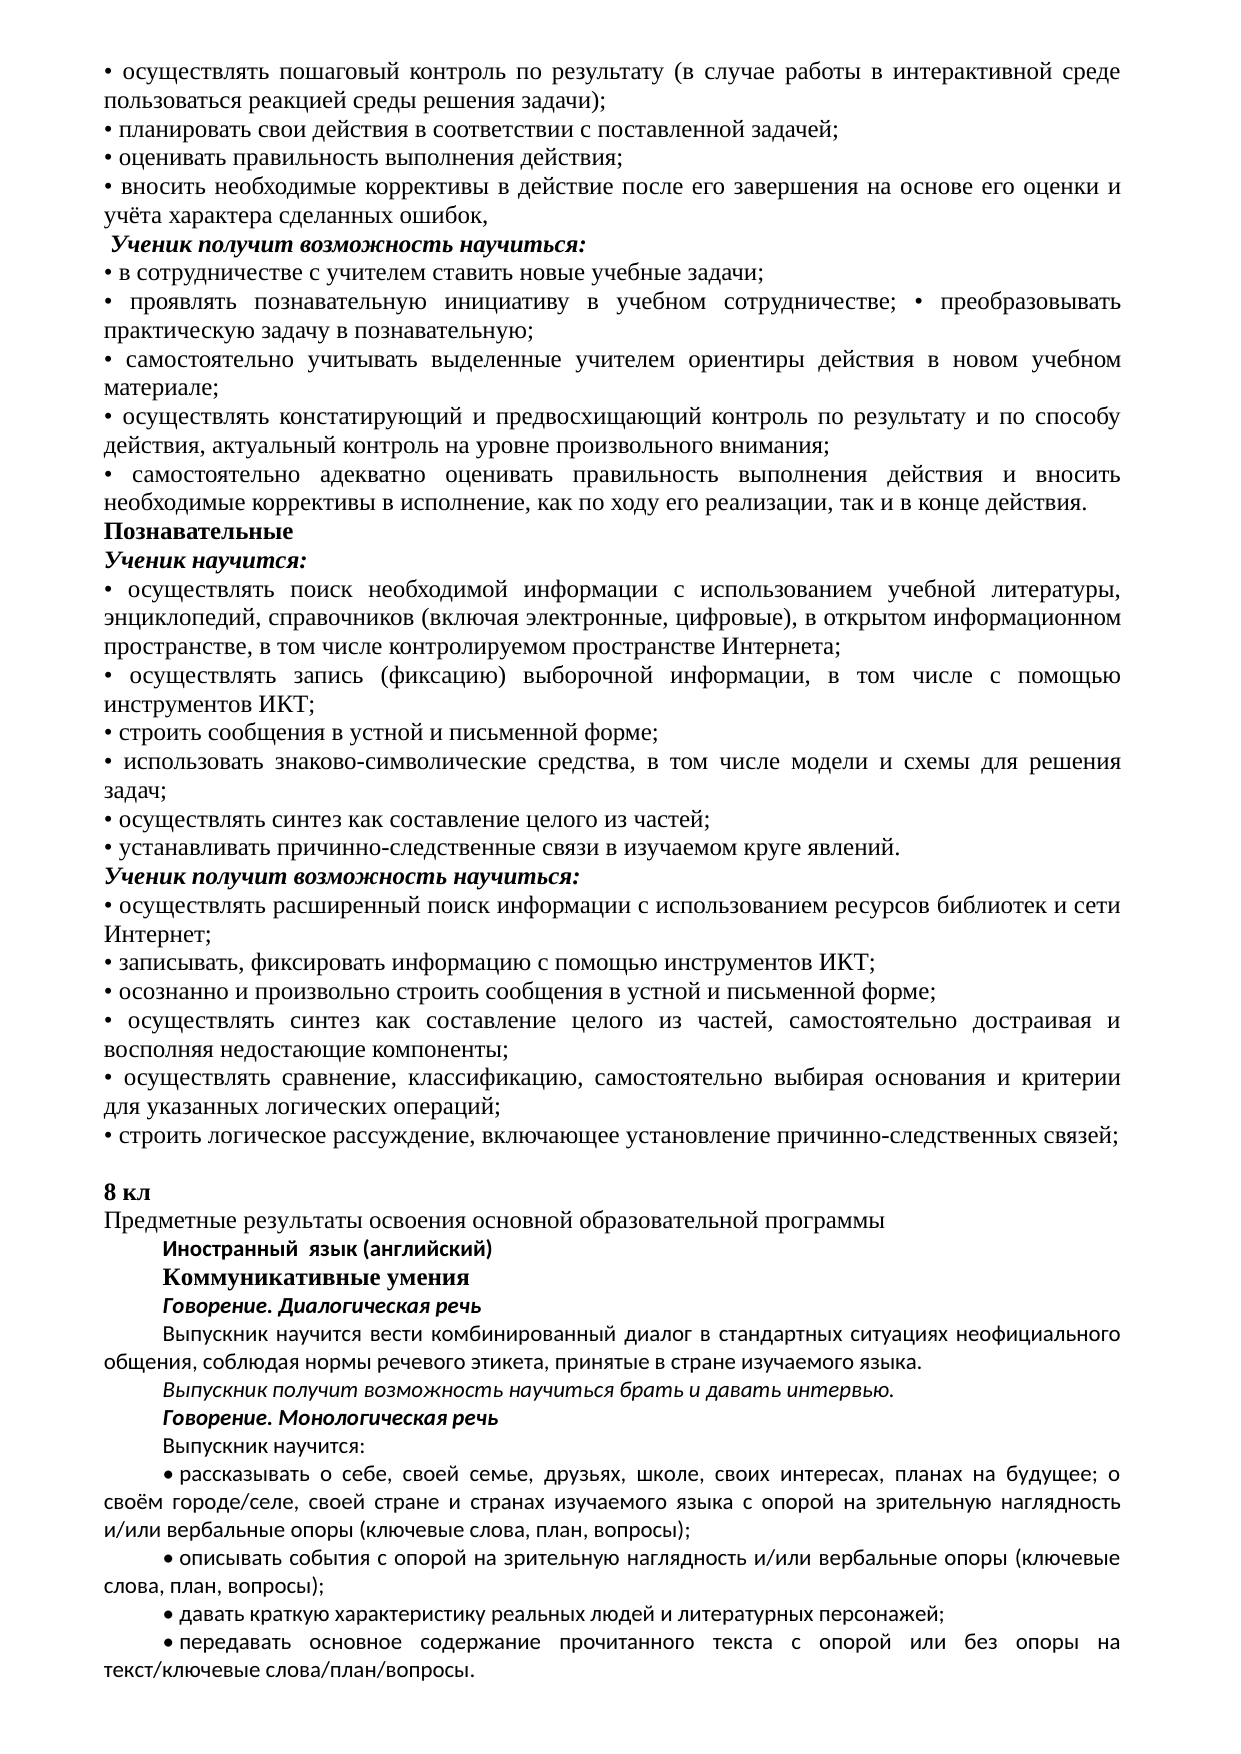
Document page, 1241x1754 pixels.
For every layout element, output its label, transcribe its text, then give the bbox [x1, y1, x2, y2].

text • записывать, фиксировать информацию с помощью инструментов ИКТ; [103, 947, 1122, 976]
text Коммуникативные умения [103, 1262, 1122, 1291]
text Предметные результаты освоения основной образовательной программы [103, 1205, 1122, 1234]
text • в сотрудничестве с учителем ставить новые учебные задачи; [103, 257, 1122, 286]
text • осуществлять расширенный поиск информации с использованием ресурсов библиотек и сети Интернет; [103, 890, 1122, 947]
text • осуществлять синтез как составление целого из частей; [103, 804, 1122, 832]
text • осуществлять пошаговый контроль по результату (в случае работы в интерактивной среде пользоваться реакцией среды решения задачи); [103, 56, 1122, 114]
text • осуществлять констатирующий и предвосхищающий контроль по результату и по способу действия, актуальный контроль на уровне произвольного внимания; [103, 401, 1122, 459]
text Говорение. Монологическая речь [103, 1403, 1122, 1431]
text • устанавливать причинно-следственные связи в изучаемом круге явлений. [103, 832, 1122, 861]
text • строить логическое рассуждение, включающее установление причинно-следственных связей; [103, 1120, 1122, 1149]
text • осуществлять сравнение, классификацию, самостоятельно выбирая основания и критерии для указанных логических операций; [103, 1062, 1122, 1120]
text • самостоятельно учитывать выделенные учителем ориентиры действия в новом учебном материале; [103, 344, 1122, 401]
text Выпускник научится: [103, 1431, 1122, 1459]
text • осуществлять синтез как составление целого из частей, самостоятельно достраивая и восполняя недостающие компоненты; [103, 1005, 1122, 1062]
text Ученик получит возможность научиться: [103, 861, 1122, 890]
text Ученик получит возможность научиться: [103, 229, 1122, 257]
text • планировать свои действия в соответствии с поставленной задачей; [103, 114, 1122, 142]
text Познавательные [103, 516, 1122, 545]
text Говорение. Диалогическая речь [103, 1291, 1122, 1319]
text Выпускник получит возможность научиться брать и давать интервью. [103, 1375, 1122, 1403]
text • передавать основное содержание прочитанного текста с опорой или без опоры на текст/ключевые слова/план/вопросы. [103, 1627, 1122, 1683]
text Ученик научится: [103, 545, 1122, 574]
text • проявлять познавательную инициативу в учебном сотрудничестве; • преобразовывать практическую задачу в познавательную; [103, 286, 1122, 344]
text • самостоятельно адекватно оценивать правильность выполнения действия и вносить необходимые коррективы в исполнение, как по ходу его реализации, так и в конце действия. [103, 459, 1122, 516]
text • вносить необходимые коррективы в действие после его завершения на основе его оценки и учёта характера сделанных ошибок, [103, 171, 1122, 229]
text Иностранный язык (английский) [103, 1234, 1122, 1262]
text 8 кл [103, 1177, 1122, 1205]
text • давать краткую характеристику реальных людей и литературных персонажей; [103, 1599, 1122, 1627]
text • осознанно и произвольно строить сообщения в устной и письменной форме; [103, 976, 1122, 1005]
text • осуществлять запись (фиксацию) выборочной информации, в том числе с помощью инструментов ИКТ; [103, 660, 1122, 717]
text Выпускник научится вести комбинированный диалог в стандартных ситуациях неофициального общения, соблюдая нормы речевого этикета, принятые в стране изучаемого языка. [103, 1319, 1122, 1375]
text • описывать события с опорой на зрительную наглядность и/или вербальные опоры (ключевые слова, план, вопросы); [103, 1543, 1122, 1599]
text • рассказывать о себе, своей семье, друзьях, школе, своих интересах, планах на будущее; о своём городе/селе, своей стране и странах изучаемого языка с опорой на зрительную наглядность и/или вербальные опоры (ключевые слова, план, вопросы); [103, 1459, 1122, 1543]
text • использовать знаково-символические средства, в том числе модели и схемы для решения задач; [103, 746, 1122, 804]
text • осуществлять поиск необходимой информации с использованием учебной литературы, энциклопедий, справочников (включая электронные, цифровые), в открытом информационном пространстве, в том числе контролируемом пространстве Интернета; [103, 574, 1122, 660]
text • оценивать правильность выполнения действия; [103, 142, 1122, 171]
text • строить сообщения в устной и письменной форме; [103, 717, 1122, 746]
